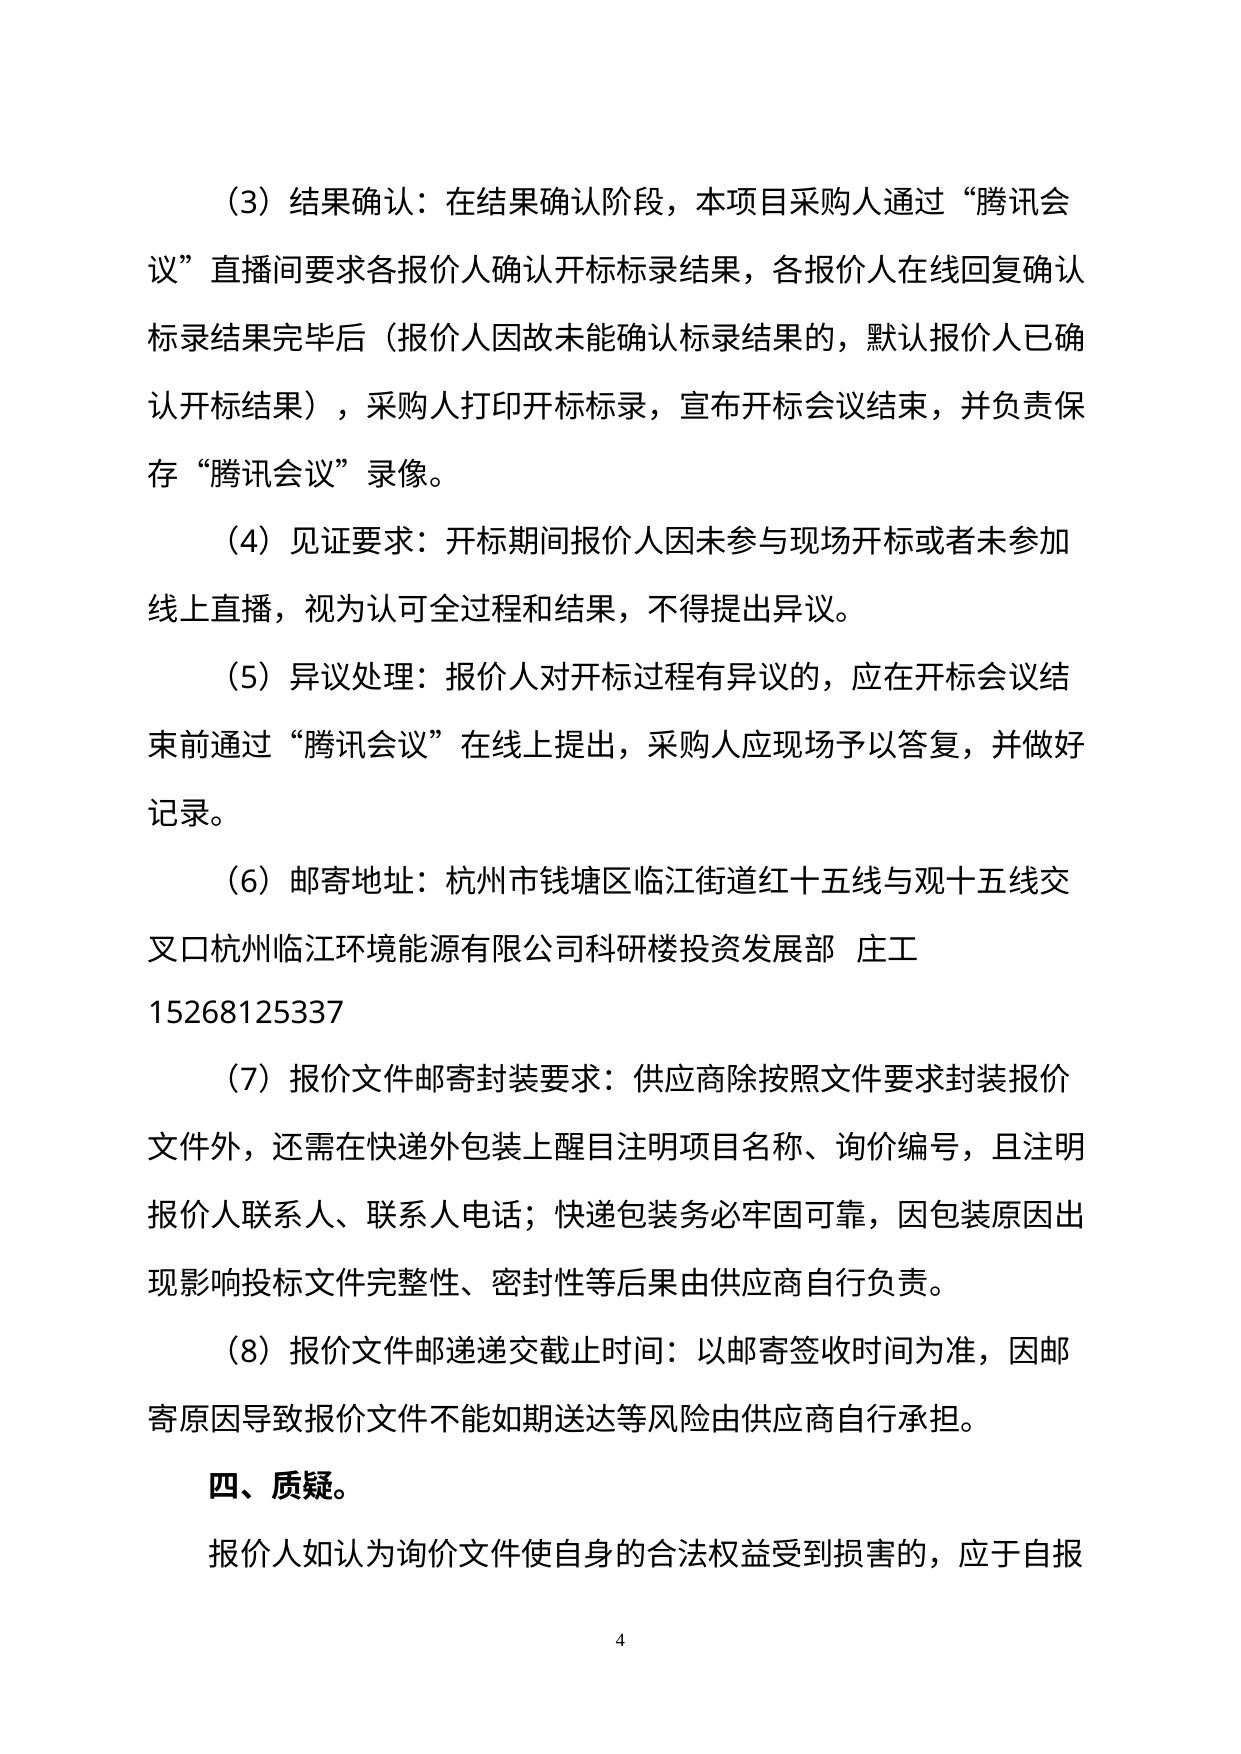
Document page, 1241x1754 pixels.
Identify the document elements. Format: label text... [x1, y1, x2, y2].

text 四、质疑。 [148, 1462, 1092, 1507]
text （5）异议处理：报价人对开标过程有异议的，应在开标会议结束前通过“腾讯会议”在线上提出，采购人应现场予以答复，并做好记录。 [148, 652, 1092, 833]
text （8）报价文件邮递递交截止时间：以邮寄签收时间为准，因邮寄原因导致报价文件不能如期送达等风险由供应商自行承担。 [148, 1326, 1092, 1439]
text （7）报价文件邮寄封装要求：供应商除按照文件要求封装报价文件外，还需在快递外包装上醒目注明项目名称、询价编号，且注明报价人联系人、联系人电话；快递包装务必牢固可靠，因包装原因出现影响投标文件完整性、密封性等后果由供应商自行负责。 [148, 1054, 1092, 1303]
text （4）见证要求：开标期间报价人因未参与现场开标或者未参加线上直播，视为认可全过程和结果，不得提出异议。 [148, 516, 1092, 630]
text （3）结果确认：在结果确认阶段，本项目采购人通过“腾讯会议”直播间要求各报价人确认开标标录结果，各报价人在线回复确认标录结果完毕后（报价人因故未能确认标录结果的，默认报价人已确认开标结果），采购人打印开标标录，宣布开标会议结束，并负责保存“腾讯会议”录像。 [148, 177, 1092, 494]
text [148, 1529, 1092, 1574]
text （6）邮寄地址：杭州市钱塘区临江街道红十五线与观十五线交叉口杭州临江环境能源有限公司科研楼投资发展部 庄工 15268125337 [148, 856, 1092, 1033]
